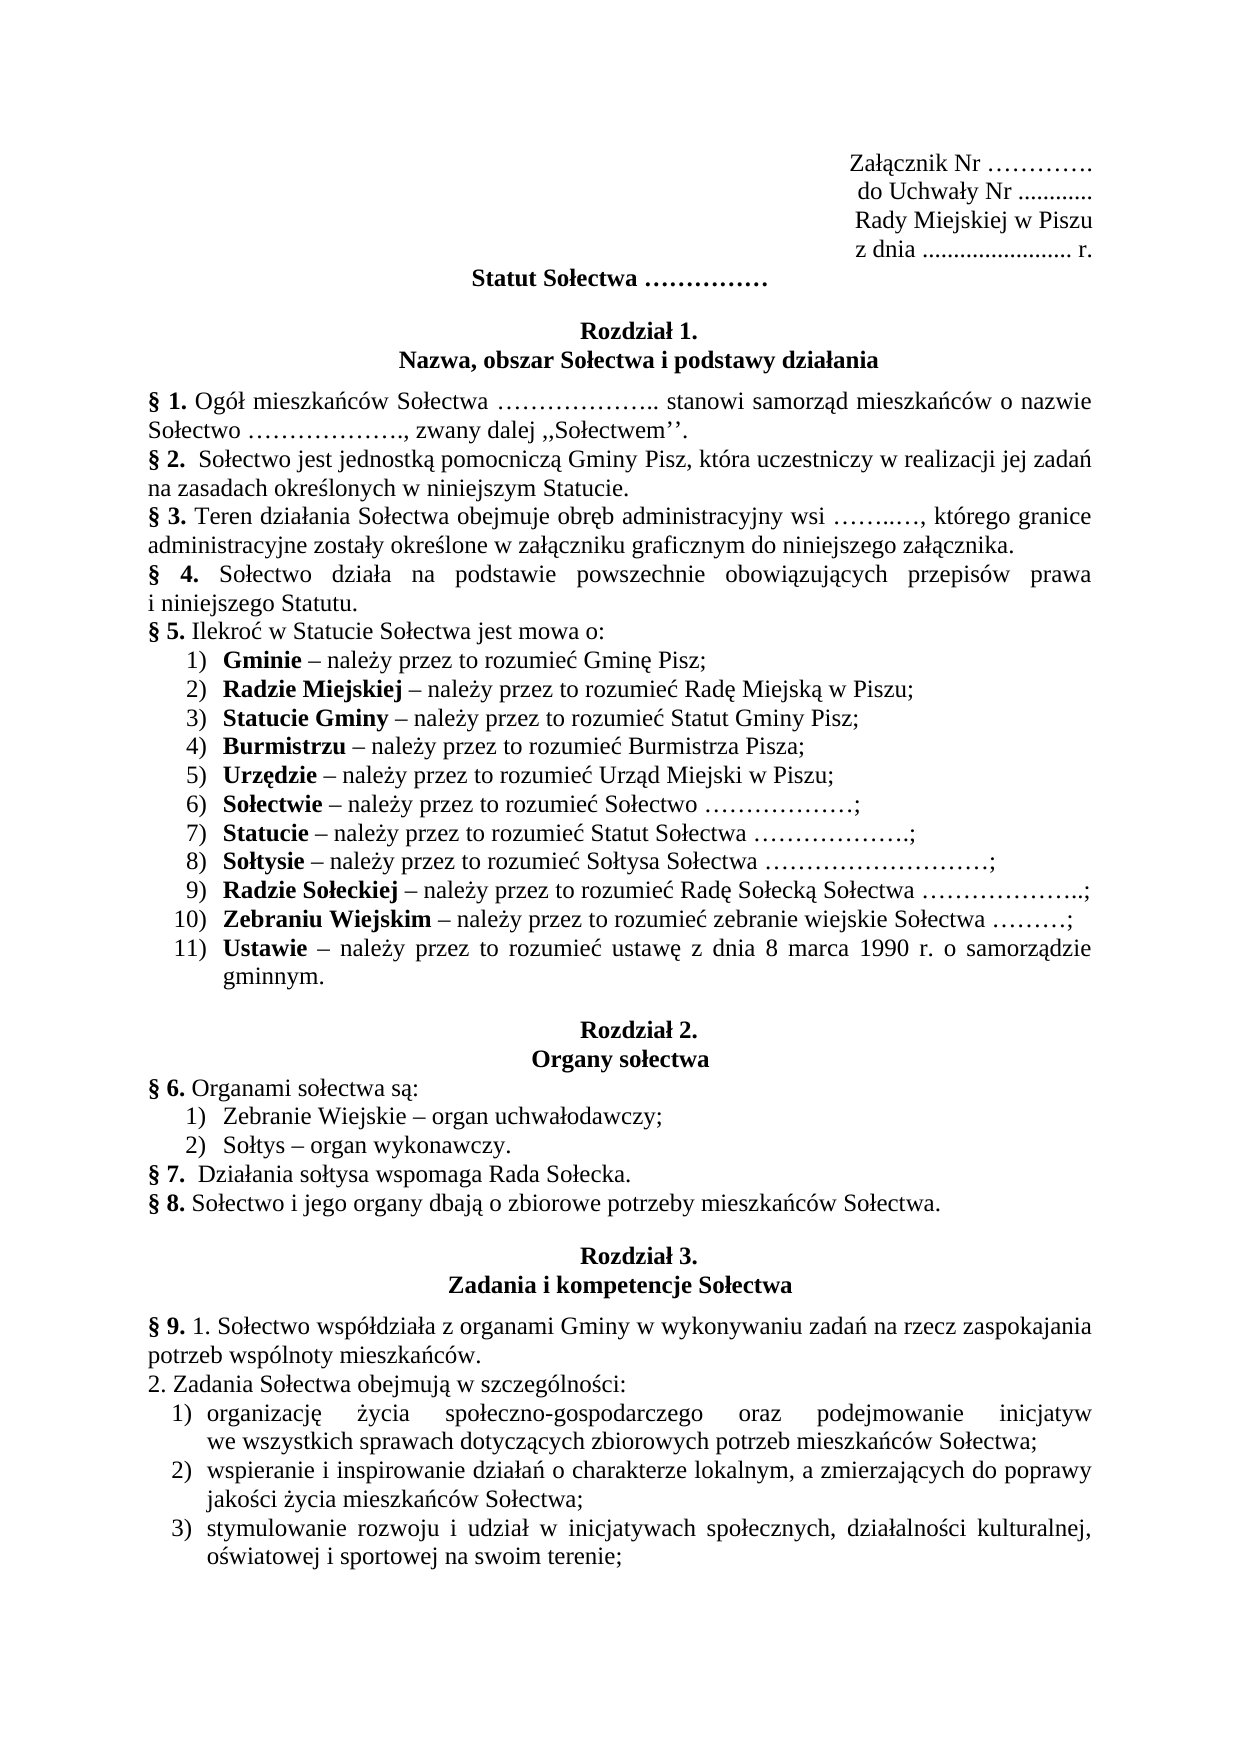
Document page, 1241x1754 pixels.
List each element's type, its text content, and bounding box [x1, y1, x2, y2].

list Zebranie Wiejskie – organ uchwałodawczy; [185, 1101, 1093, 1130]
text Rozdział 2. Organy sołectwa [148, 1015, 1093, 1073]
text Rady Miejskiej w Piszu [148, 205, 1093, 234]
list Radzie Sołeckiej – należy przez to rozumieć Radę Sołecką Sołectwa ………………..; [207, 875, 1093, 904]
list Statucie – należy przez to rozumieć Statut Sołectwa ……………….; [207, 818, 1093, 846]
text § 5. Ilekroć w Statucie Sołectwa jest mowa o: [148, 616, 1093, 645]
list Statucie Gminy – należy przez to rozumieć Statut Gminy Pisz; [207, 703, 1093, 731]
text § 6. Organami sołectwa są: [148, 1073, 1093, 1101]
text § 2. Sołectwo jest jednostką pomocniczą Gminy Pisz, która uczestniczy w realizacji jej zadań na zasadach określonych w niniejszym Statucie. [148, 444, 1093, 501]
text Statut Sołectwa …………… [148, 263, 1093, 291]
text z dnia ........................ r. [148, 234, 1093, 263]
text Rozdział 1. [148, 316, 1093, 345]
text Nazwa, obszar Sołectwa i podstawy działania [148, 345, 1093, 374]
text Załącznik Nr …………. [148, 148, 1093, 176]
list Gminie – należy przez to rozumieć Gminę Pisz; [207, 645, 1093, 674]
text do Uchwały Nr ............ [148, 176, 1093, 205]
list Zebraniu Wiejskim – należy przez to rozumieć zebranie wiejskie Sołectwa ………; [207, 904, 1093, 933]
list Ustawie – należy przez to rozumieć ustawę z dnia 8 marca 1990 r. o samorządzie gminnym. [207, 933, 1093, 990]
text § 4. Sołectwo działa na podstawie powszechnie obowiązujących przepisów prawa i niniejszego Statutu. [148, 559, 1093, 616]
list Sołtys – organ wykonawczy. [185, 1130, 1093, 1159]
text § 7. Działania sołtysa wspomaga Rada Sołecka. [148, 1159, 1093, 1188]
text § 8. Sołectwo i jego organy dbają o zbiorowe potrzeby mieszkańców Sołectwa. [148, 1188, 1093, 1216]
list organizację życia społeczno-gospodarczego oraz podejmowanie inicjatyw we wszystkich sprawach dotyczących zbiorowych potrzeb mieszkańców Sołectwa; [192, 1398, 1093, 1455]
list wspieranie i inspirowanie działań o charakterze lokalnym, a zmierzających do poprawy jakości życia mieszkańców Sołectwa; [192, 1455, 1093, 1513]
list Burmistrzu – należy przez to rozumieć Burmistrza Pisza; [207, 731, 1093, 760]
text Rozdział 3. Zadania i kompetencje Sołectwa [148, 1241, 1093, 1299]
list Radzie Miejskiej – należy przez to rozumieć Radę Miejską w Piszu; [207, 674, 1093, 703]
text § 9. 1. Sołectwo współdziała z organami Gminy w wykonywaniu zadań na rzecz zaspokajania potrzeb wspólnoty mieszkańców. [148, 1311, 1093, 1369]
list stymulowanie rozwoju i udział w inicjatywach społecznych, działalności kulturalnej, oświatowej i sportowej na swoim terenie; [192, 1513, 1093, 1570]
list Sołtysie – należy przez to rozumieć Sołtysa Sołectwa ………………………; [207, 846, 1093, 875]
text § 3. Teren działania Sołectwa obejmuje obręb administracyjny wsi ……..…, którego granice administracyjne zostały określone w załączniku graficznym do niniejszego załącznika. [148, 501, 1093, 559]
list Sołectwie – należy przez to rozumieć Sołectwo ………………; [207, 789, 1093, 818]
text § 1. Ogół mieszkańców Sołectwa ……………….. stanowi samorząd mieszkańców o nazwie Sołectwo ………………., zwany dalej ,,Sołectwem’’. [148, 386, 1093, 444]
text 2. Zadania Sołectwa obejmują w szczególności: [148, 1369, 1093, 1398]
list Urzędzie – należy przez to rozumieć Urząd Miejski w Piszu; [207, 760, 1093, 789]
